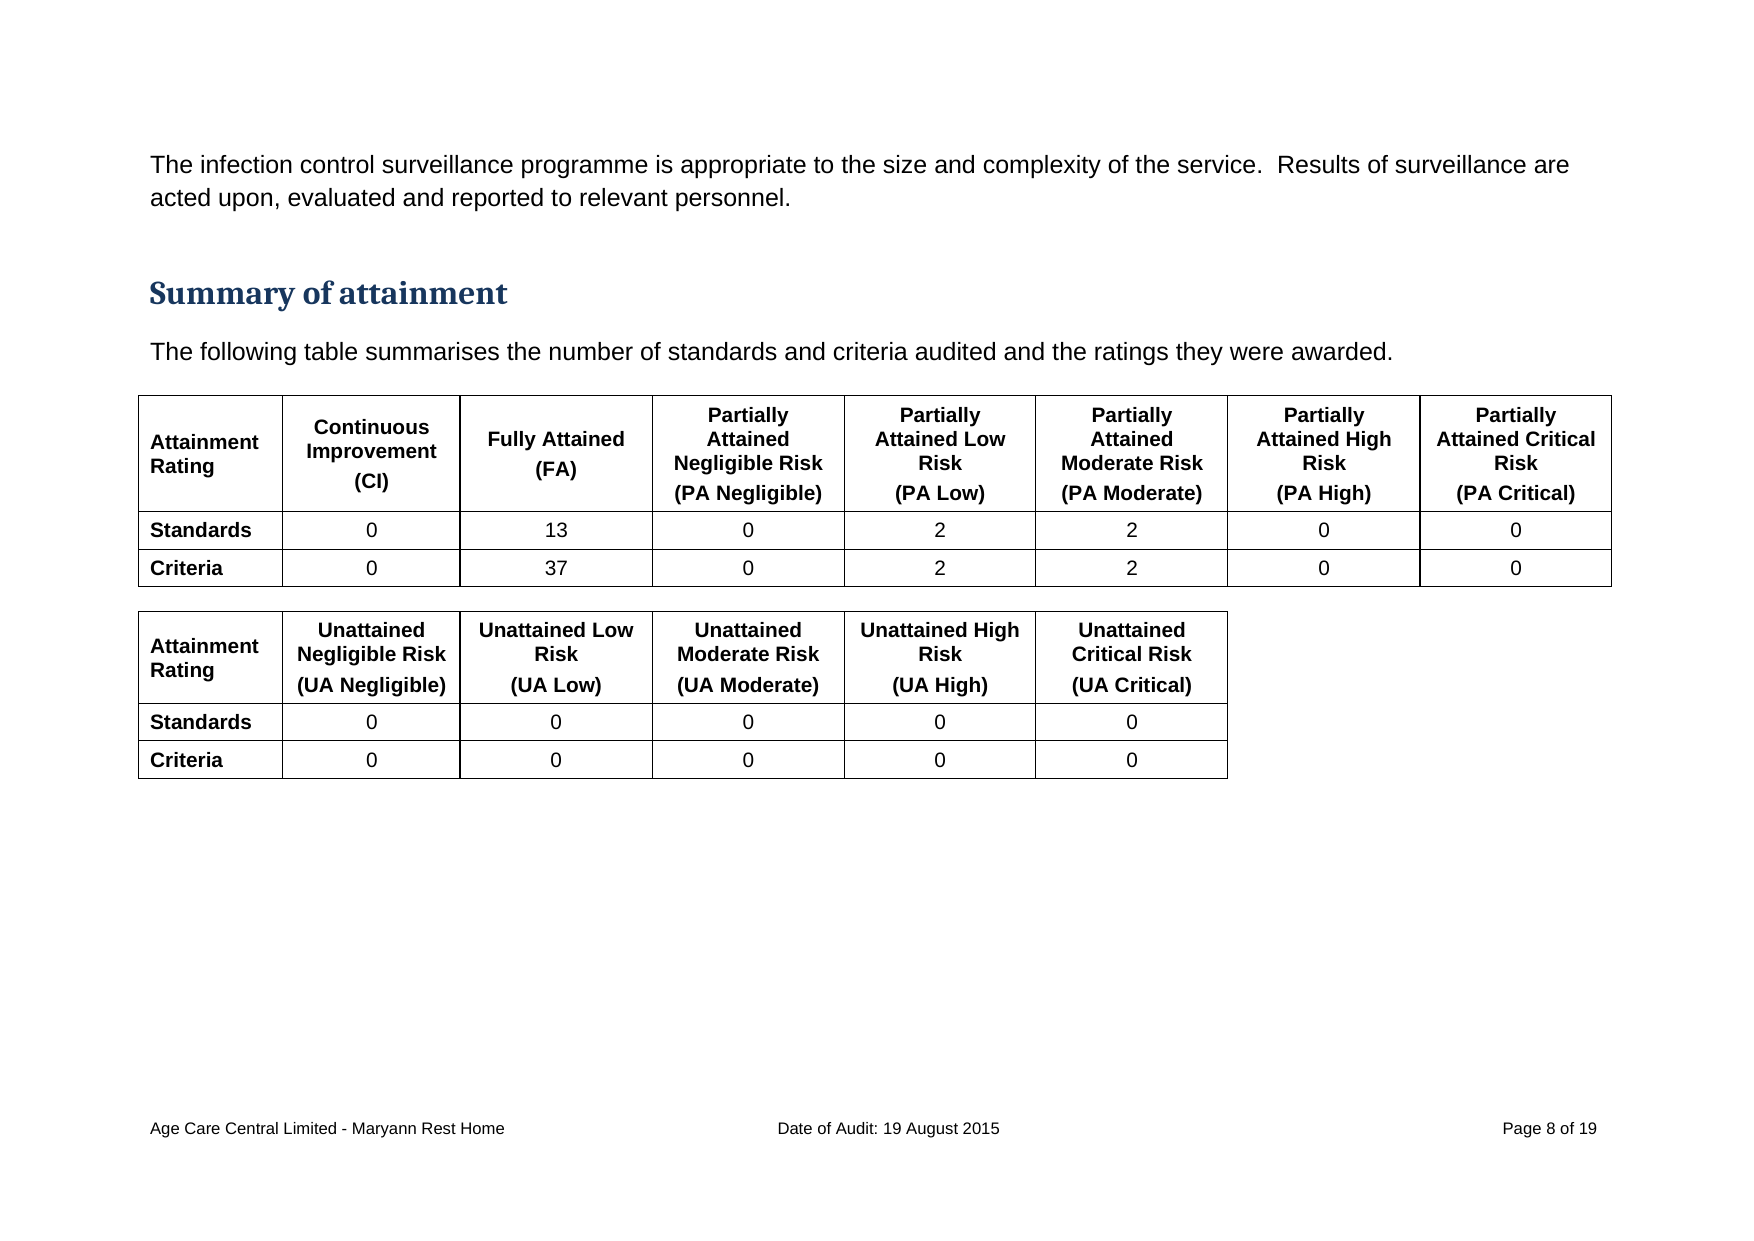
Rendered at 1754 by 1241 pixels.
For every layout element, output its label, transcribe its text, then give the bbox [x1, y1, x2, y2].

table_header Unattained Negligible Risk (UA Negligible) [283, 612, 459, 703]
table_cell 2 [1036, 550, 1227, 586]
table_cell Criteria [139, 550, 282, 586]
table_cell Standards [139, 512, 282, 548]
table_cell 0 [653, 741, 844, 778]
subtitle Summary of attainment [150, 274, 1604, 312]
table_header Partially Attained Negligible Risk (PA Negligible) [653, 396, 844, 511]
table_cell 0 [1228, 512, 1419, 548]
table_cell 0 [1036, 704, 1227, 740]
table_cell 0 [283, 704, 459, 740]
table_header Partially Attained Critical Risk (PA Critical) [1421, 396, 1611, 511]
table_cell 0 [653, 550, 844, 586]
table_header Unattained Low Risk (UA Low) [461, 612, 652, 703]
table_cell 0 [845, 704, 1035, 740]
table_cell 37 [461, 550, 652, 586]
table_cell 0 [1421, 512, 1611, 548]
table_header Fully Attained (FA) [461, 396, 652, 511]
table_cell 0 [283, 741, 459, 778]
table_cell 0 [461, 704, 652, 740]
table_header Partially Attained Moderate Risk (PA Moderate) [1036, 396, 1227, 511]
table_cell 0 [1036, 741, 1227, 778]
table_cell Standards [139, 704, 282, 740]
table_cell 2 [1036, 512, 1227, 548]
table_cell 0 [845, 741, 1035, 778]
table_cell 2 [845, 550, 1035, 586]
table_cell 2 [845, 512, 1035, 548]
table_cell 0 [1421, 550, 1611, 586]
table_cell 0 [653, 512, 844, 548]
table_header Continuous Improvement (CI) [283, 396, 459, 511]
table_header Partially Attained High Risk (PA High) [1228, 396, 1419, 511]
table_cell 0 [653, 704, 844, 740]
table_cell 0 [283, 512, 459, 548]
table_cell 13 [461, 512, 652, 548]
table_cell Criteria [139, 741, 282, 778]
table_header Attainment Rating [139, 396, 282, 511]
text The infection control surveillance programme is appropriate to the size and complexity of the service. Results of surveillance are acted upon, evaluated and reported to relevant personnel. [150, 150, 1604, 212]
table_cell 0 [1228, 550, 1419, 586]
table_cell 0 [461, 741, 652, 778]
table_cell 0 [283, 550, 459, 586]
table_header Unattained Critical Risk (UA Critical) [1036, 612, 1227, 703]
table_header Attainment Rating [139, 612, 282, 703]
table_header Unattained Moderate Risk (UA Moderate) [653, 612, 844, 703]
table_header Unattained High Risk (UA High) [845, 612, 1035, 703]
text The following table summarises the number of standards and criteria audited and the ratings they were awarded. [150, 337, 1604, 366]
table_header Partially Attained Low Risk (PA Low) [845, 396, 1035, 511]
